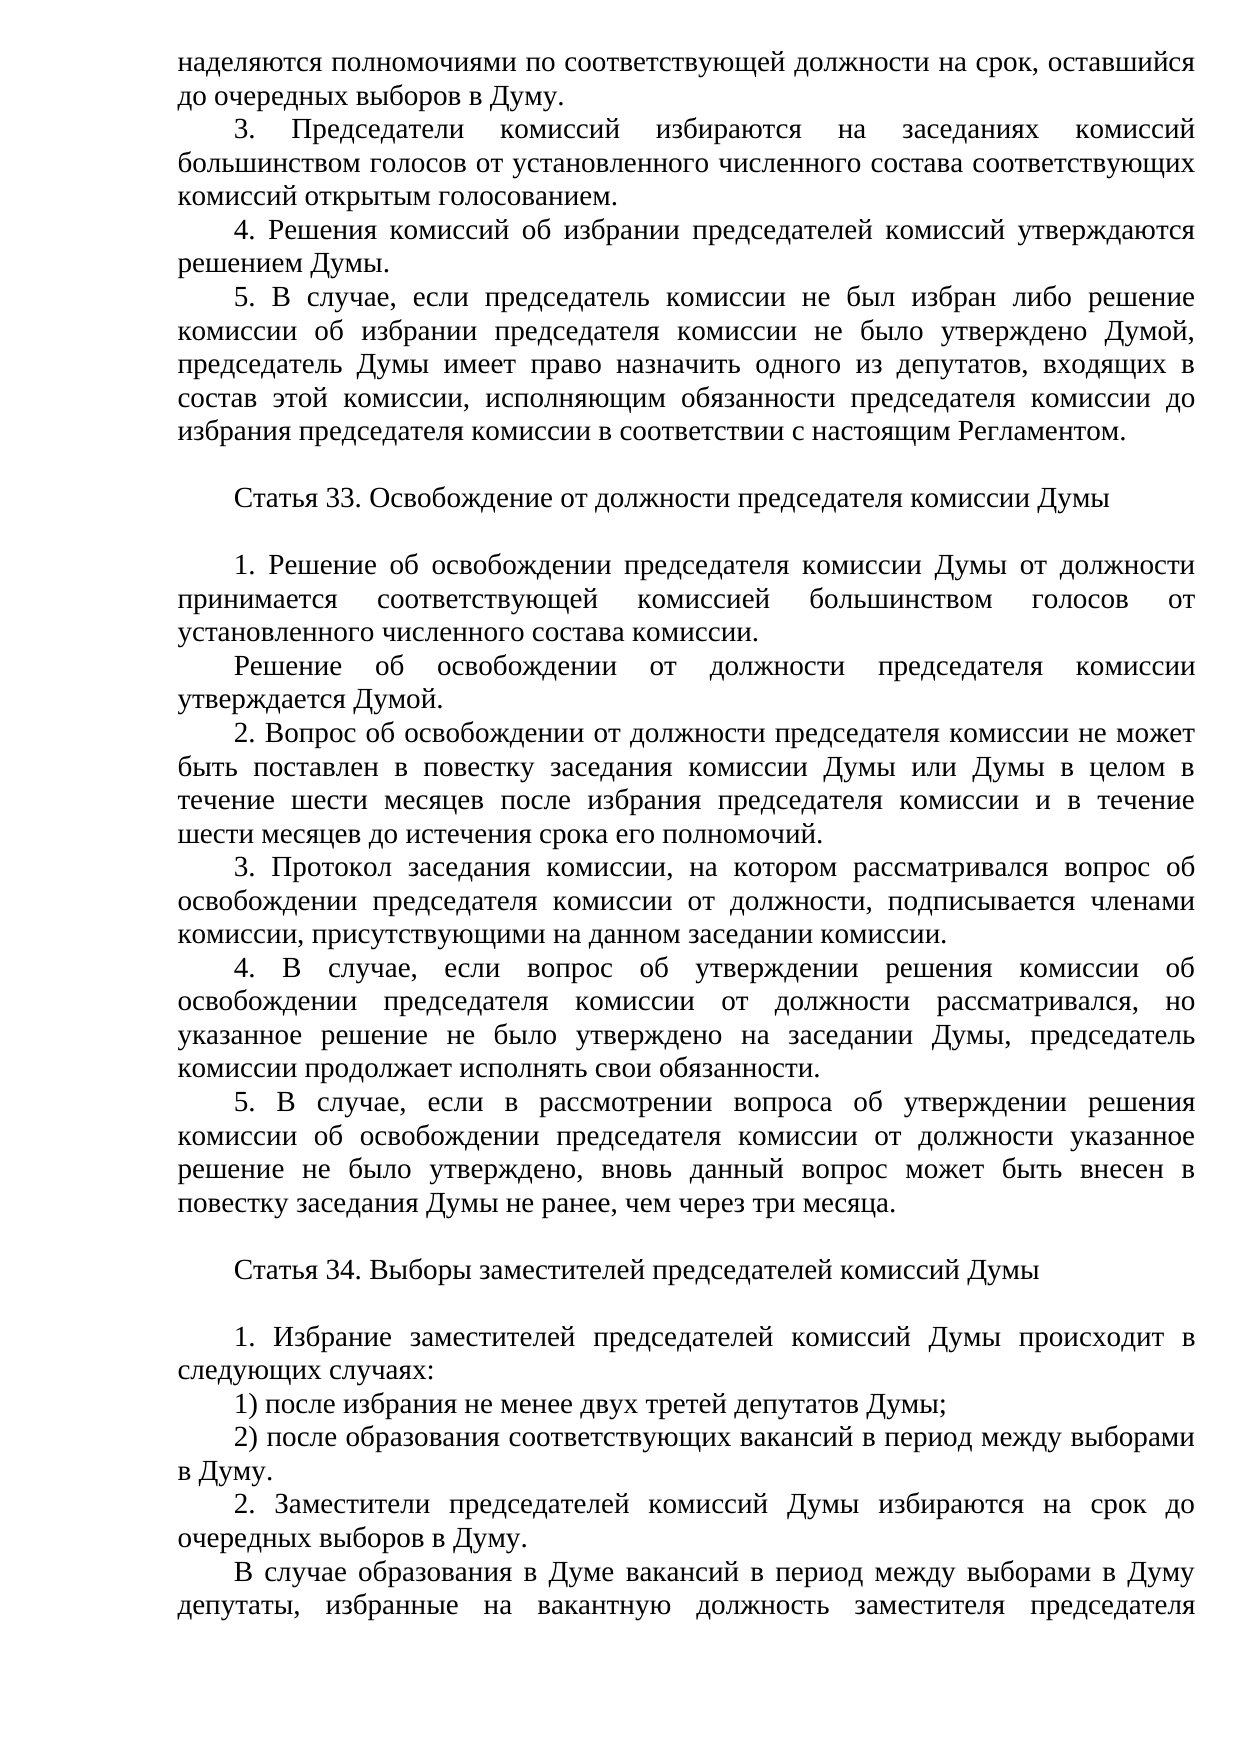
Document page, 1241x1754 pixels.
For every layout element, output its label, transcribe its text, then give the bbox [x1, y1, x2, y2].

text Статья 34. Выборы заместителей председателей комиссий Думы [177, 1252, 1196, 1285]
text Статья 33. Освобождение от должности председателя комиссии Думы [177, 480, 1196, 514]
text 5. В случае, если председатель комиссии не был избран либо решение комиссии об избрании председателя комиссии не было утверждено Думой, председатель Думы имеет право назначить одного из депутатов, входящих в состав этой комиссии, исполняющим обязанности председателя комиссии до избрания председателя комиссии в соответствии с настоящим Регламентом. [177, 279, 1196, 447]
text 2. Заместители председателей комиссий Думы избираются на срок до очередных выборов в Думу. [177, 1487, 1196, 1554]
text 3. Председатели комиссий избираются на заседаниях комиссий большинством голосов от установленного численного состава соответствующих комиссий открытым голосованием. [177, 111, 1196, 212]
text 5. В случае, если в рассмотрении вопроса об утверждении решения комиссии об освобождении председателя комиссии от должности указанное решение не было утверждено, вновь данный вопрос может быть внесен в повестку заседания Думы не ранее, чем через три месяца. [177, 1084, 1196, 1218]
text 2) после образования соответствующих вакансий в период между выборами в Думу. [177, 1419, 1196, 1487]
text 3. Протокол заседания комиссии, на котором рассматривался вопрос об освобождении председателя комиссии от должности, подписывается членами комиссии, присутствующими на данном заседании комиссии. [177, 849, 1196, 950]
text 2. Вопрос об освобождении от должности председателя комиссии не может быть поставлен в повестку заседания комиссии Думы или Думы в целом в течение шести месяцев после избрания председателя комиссии и в течение шести месяцев до истечения срока его полномочий. [177, 715, 1196, 849]
text 1. Решение об освобождении председателя комиссии Думы от должности принимается соответствующей комиссией большинством голосов от установленного численного состава комиссии. [177, 547, 1196, 648]
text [177, 1554, 1196, 1621]
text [177, 44, 1196, 111]
text 4. Решения комиссий об избрании председателей комиссий утверждаются решением Думы. [177, 212, 1196, 279]
text 1. Избрание заместителей председателей комиссий Думы происходит в следующих случаях: [177, 1319, 1196, 1386]
text 1) после избрания не менее двух третей депутатов Думы; [177, 1386, 1196, 1419]
text 4. В случае, если вопрос об утверждении решения комиссии об освобождении председателя комиссии от должности рассматривался, но указанное решение не было утверждено на заседании Думы, председатель комиссии продолжает исполнять свои обязанности. [177, 950, 1196, 1084]
text Решение об освобождении от должности председателя комиссии утверждается Думой. [177, 648, 1196, 715]
